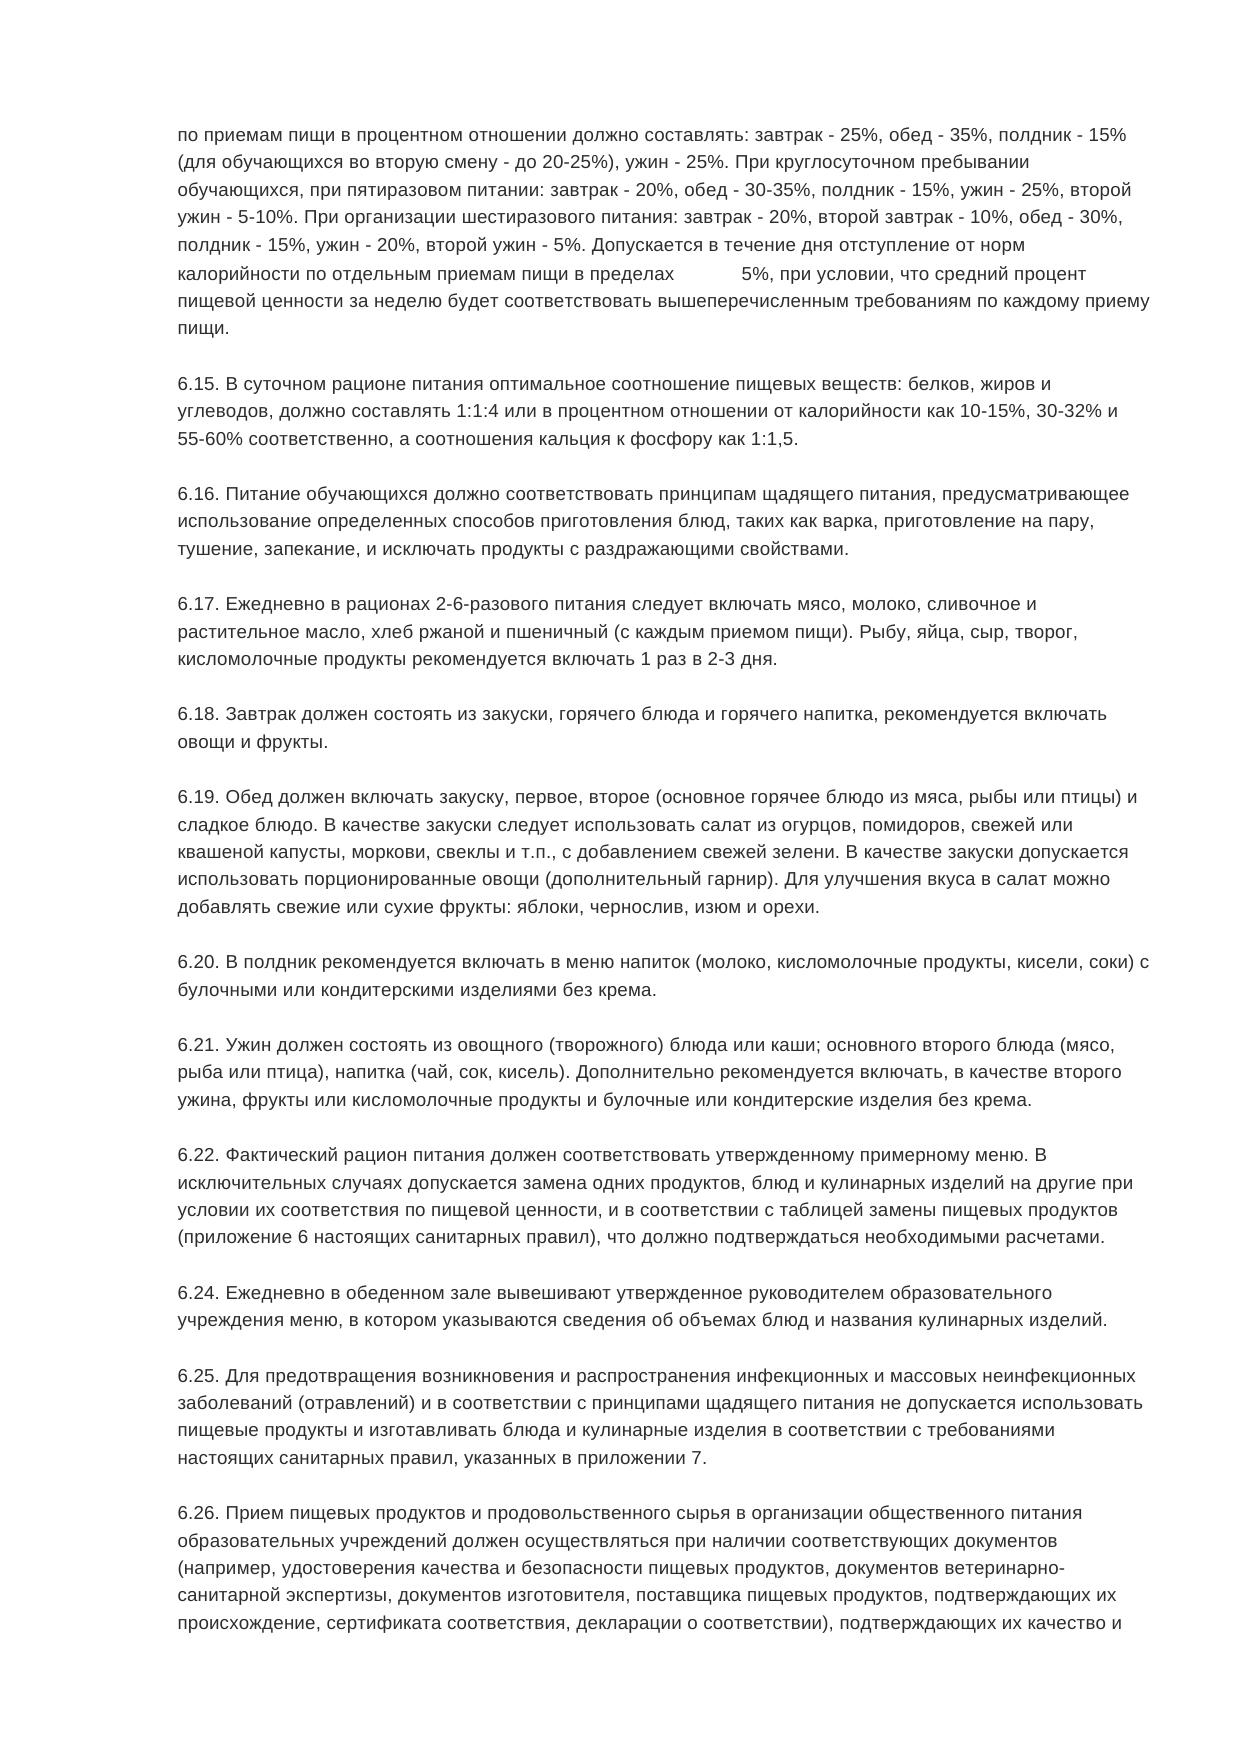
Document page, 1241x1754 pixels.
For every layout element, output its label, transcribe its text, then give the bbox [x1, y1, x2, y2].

text 6.22. Фактический рацион питания должен соответствовать утвержденному примерному меню. В исключительных случаях допускается замена одних продуктов, блюд и кулинарных изделий на другие при условии их соответствия по пищевой ценности, и в соответствии с таблицей замены пищевых продуктов (приложение 6 настоящих санитарных правил), что должно подтверждаться необходимыми расчетами. [177, 1138, 1152, 1276]
text 6.17. Ежедневно в рационах 2-6-разового питания следует включать мясо, молоко, сливочное и растительное масло, хлеб ржаной и пшеничный (с каждым приемом пищи). Рыбу, яйца, сыр, творог, кисломолочные продукты рекомендуется включать 1 раз в 2-3 дня. [177, 587, 1152, 697]
text 6.21. Ужин должен состоять из овощного (творожного) блюда или каши; основного второго блюда (мясо, рыба или птица), напитка (чай, сок, кисель). Дополнительно рекомендуется включать, в качестве второго ужина, фрукты или кисломолочные продукты и булочные или кондитерские изделия без крема. [177, 1028, 1152, 1138]
text 6.16. Питание обучающихся должно соответствовать принципам щадящего питания, предусматривающее использование определенных способов приготовления блюд, таких как варка, приготовление на пару, тушение, запекание, и исключать продукты с раздражающими свойствами. [177, 477, 1152, 587]
text 6.18. Завтрак должен состоять из закуски, горячего блюда и горячего напитка, рекомендуется включать овощи и фрукты. [177, 697, 1152, 780]
text 6.15. В суточном рационе питания оптимальное соотношение пищевых веществ: белков, жиров и углеводов, должно составлять 1:1:4 или в процентном отношении от калорийности как 10-15%, 30-32% и 55-60% соответственно, а соотношения кальция к фосфору как 1:1,5. [177, 367, 1152, 477]
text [177, 1496, 1152, 1633]
text 6.24. Ежедневно в обеденном зале вывешивают утвержденное руководителем образовательного учреждения меню, в котором указываются сведения об объемах блюд и названия кулинарных изделий. [177, 1276, 1152, 1359]
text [177, 118, 1152, 367]
text 6.19. Обед должен включать закуску, первое, второе (основное горячее блюдо из мяса, рыбы или птицы) и сладкое блюдо. В качестве закуски следует использовать салат из огурцов, помидоров, свежей или квашеной капусты, моркови, свеклы и т.п., с добавлением свежей зелени. В качестве закуски допускается использовать порционированные овощи (дополнительный гарнир). Для улучшения вкуса в салат можно добавлять свежие или сухие фрукты: яблоки, чернослив, изюм и орехи. [177, 780, 1152, 945]
text 6.25. Для предотвращения возникновения и распространения инфекционных и массовых неинфекционных заболеваний (отравлений) и в соответствии с принципами щадящего питания не допускается использовать пищевые продукты и изготавливать блюда и кулинарные изделия в соответствии с требованиями настоящих санитарных правил, указанных в приложении 7. [177, 1359, 1152, 1496]
text 6.20. В полдник рекомендуется включать в меню напиток (молоко, кисломолочные продукты, кисели, соки) с булочными или кондитерскими изделиями без крема. [177, 945, 1152, 1028]
